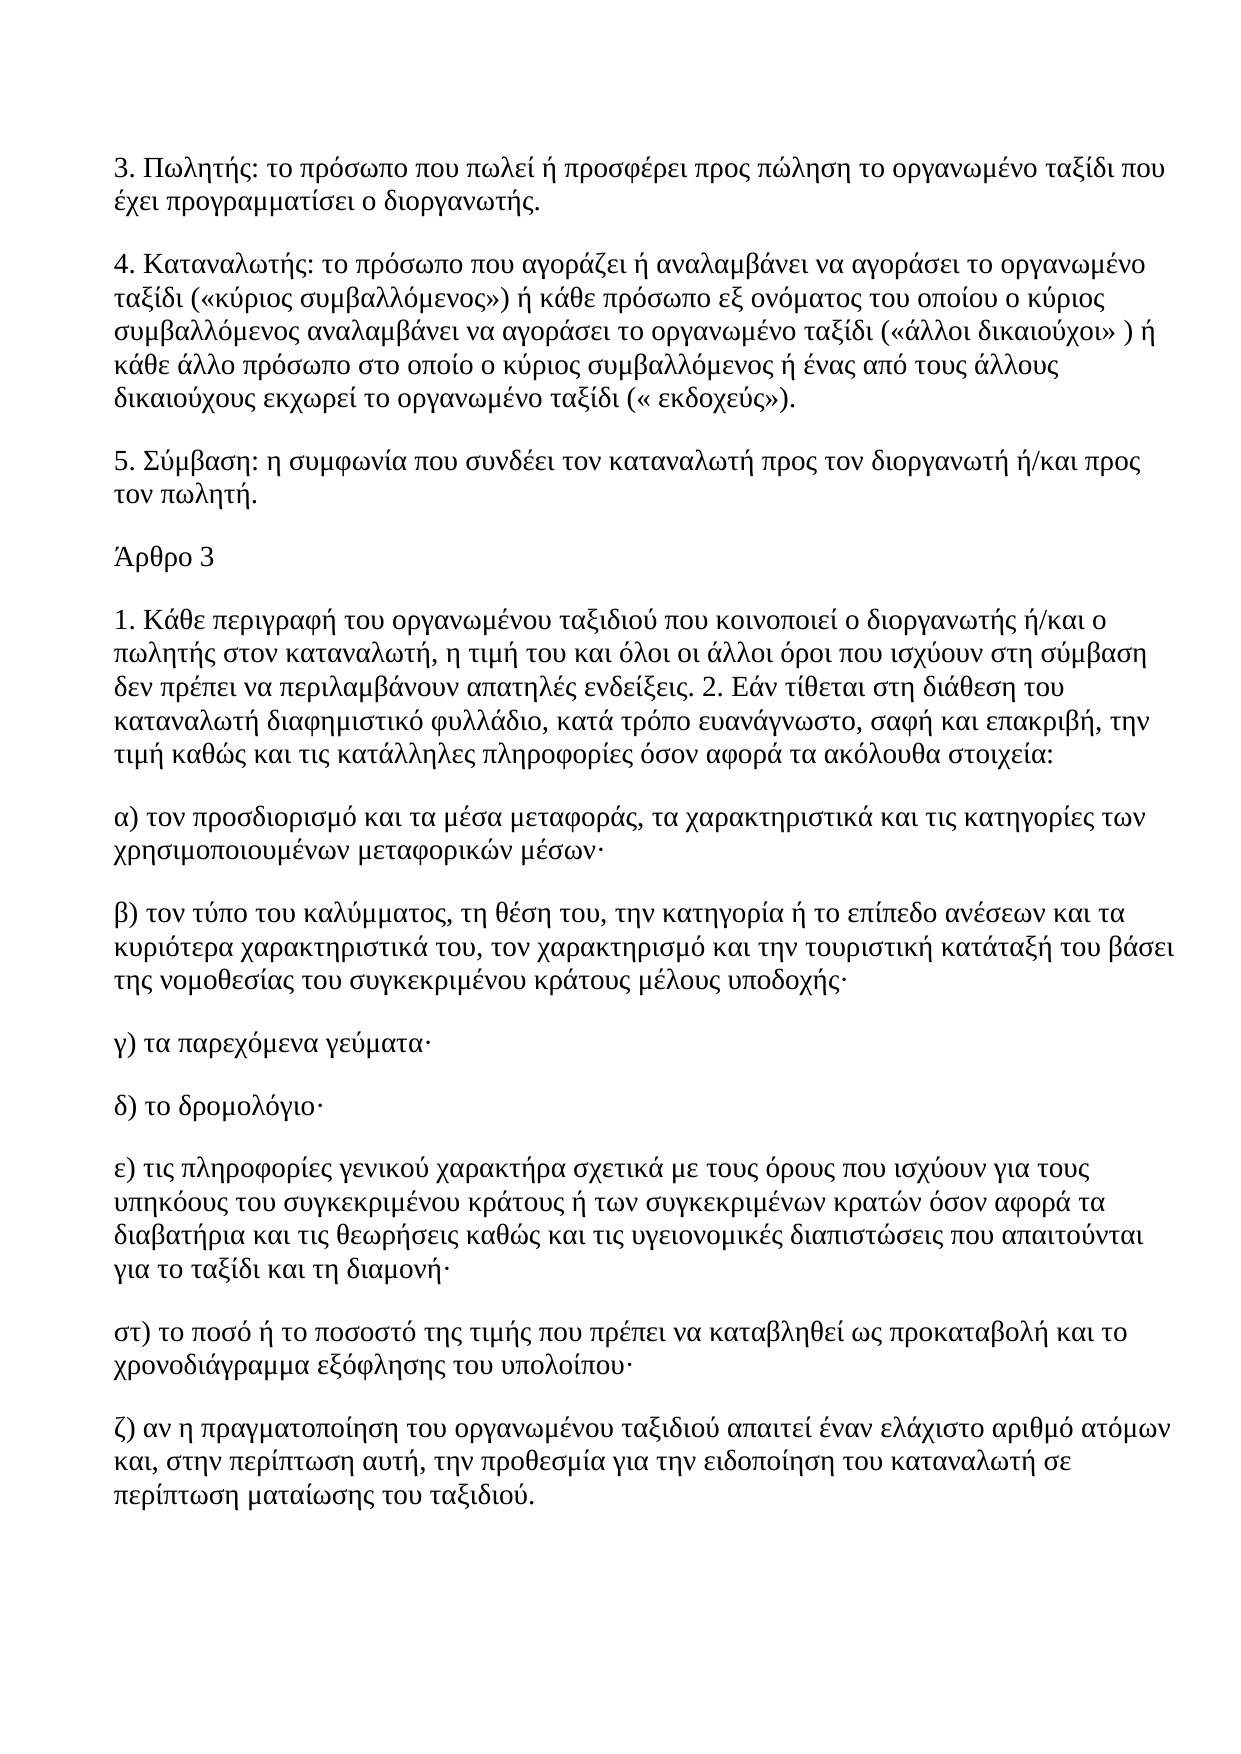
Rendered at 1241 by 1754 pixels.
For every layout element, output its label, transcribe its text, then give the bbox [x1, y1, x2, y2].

text ε) τις πληροφορίες γενικού χαρακτήρα σχετικά με τους όρους που ισχύουν για τους υπηκόους του συγκεκριμένου κράτους ή των συγκεκριμένων κρατών όσον αφορά τα διαβατήρια και τις θεωρήσεις καθώς και τις υγειονομικές διαπιστώσεις που απαιτούνται για το ταξίδι και τη διαμονή· [114, 1150, 1177, 1284]
text ζ) αν η πραγματοποίηση του οργανωμένου ταξιδιού απαιτεί έναν ελάχιστο αριθμό ατόμων και, στην περίπτωση αυτή, την προθεσμία για την ειδοποίηση του καταναλωτή σε περίπτωση ματαίωσης του ταξιδιού. [114, 1410, 1177, 1511]
text 4. Καταναλωτής: το πρόσωπο που αγοράζει ή αναλαμβάνει να αγοράσει το οργανωμένο ταξίδι («κύριος συμβαλλόμενος») ή κάθε πρόσωπο εξ ονόματος του οποίου ο κύριος συμβαλλόμενος αναλαμβάνει να αγοράσει το οργανωμένο ταξίδι («άλλοι δικαιούχοι» ) ή κάθε άλλο πρόσωπο στο οποίο ο κύριος συμβαλλόμενος ή ένας από τους άλλους δικαιούχους εκχωρεί το οργανωμένο ταξίδι (« εκδοχεύς»). [114, 246, 1177, 414]
text γ) τα παρεχόμενα γεύματα· [114, 1025, 1177, 1058]
text στ) το ποσό ή το ποσοστό της τιμής που πρέπει να καταβληθεί ως προκαταβολή και το χρονοδιάγραμμα εξόφλησης του υπολοίπου· [114, 1314, 1177, 1381]
text 5. Σύμβαση: η συμφωνία που συνδέει τον καταναλωτή προς τον διοργανωτή ή/και προς τον πωλητή. [114, 443, 1177, 510]
text α) τον προσδιορισμό και τα μέσα μεταφοράς, τα χαρακτηριστικά και τις κατηγορίες των χρησιμοποιουμένων μεταφορικών μέσων· [114, 799, 1177, 866]
text 3. Πωλητής: το πρόσωπο που πωλεί ή προσφέρει προς πώληση το οργανωμένο ταξίδι που έχει προγραμματίσει ο διοργανωτής. [114, 150, 1177, 217]
text 1. Κάθε περιγραφή του οργανωμένου ταξιδιού που κοινοποιεί ο διοργανωτής ή/και ο πωλητής στον καταναλωτή, η τιμή του και όλοι οι άλλοι όροι που ισχύουν στη σύμβαση δεν πρέπει να περιλαμβάνουν απατηλές ενδείξεις. 2. Εάν τίθεται στη διάθεση του καταναλωτή διαφημιστικό φυλλάδιο, κατά τρόπο ευανάγνωστο, σαφή και επακριβή, την τιμή καθώς και τις κατάλληλες πληροφορίες όσον αφορά τα ακόλουθα στοιχεία: [114, 602, 1177, 770]
text β) τον τύπο του καλύμματος, τη θέση του, την κατηγορία ή το επίπεδο ανέσεων και τα κυριότερα χαρακτηριστικά του, τον χαρακτηρισμό και την τουριστική κατάταξή του βάσει της νομοθεσίας του συγκεκριμένου κράτους μέλους υποδοχής· [114, 895, 1177, 996]
text Άρθρο 3 [114, 539, 1177, 573]
text δ) το δρομολόγιο· [114, 1088, 1177, 1121]
